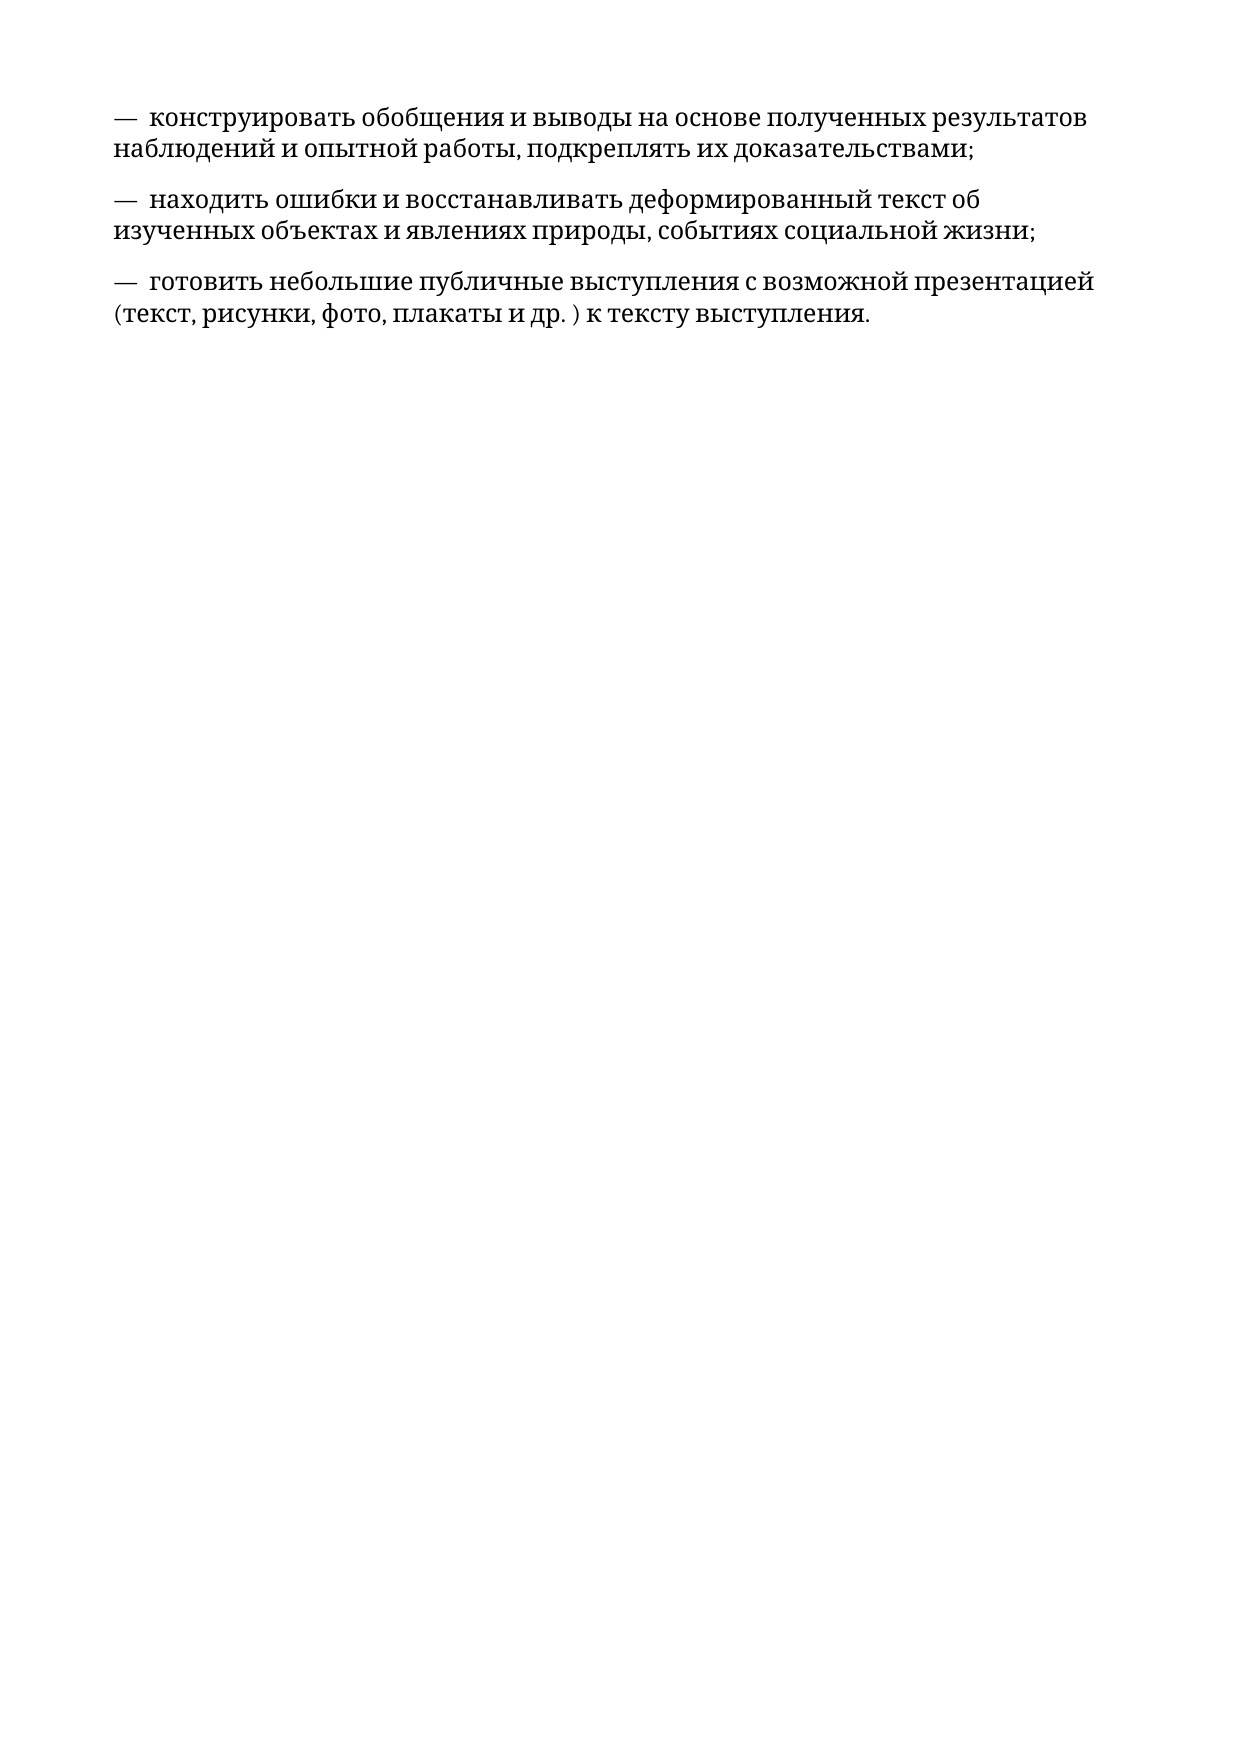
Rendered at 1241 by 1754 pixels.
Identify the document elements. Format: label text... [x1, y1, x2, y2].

text — конструировать обобщения и выводы на основе полученных результатов наблюдений и опытной работы, подкреплять их доказательствами; [113, 104, 1098, 164]
text — готовить небольшие публичные выступления с возможной презентацией (текст, рисунки, фото, плакаты и др. ) к тексту выступления. [113, 268, 1113, 328]
text — находить ошибки и восстанавливать деформированный текст об изученных объектах и явлениях природы, событиях социальной жизни; [113, 186, 1098, 246]
